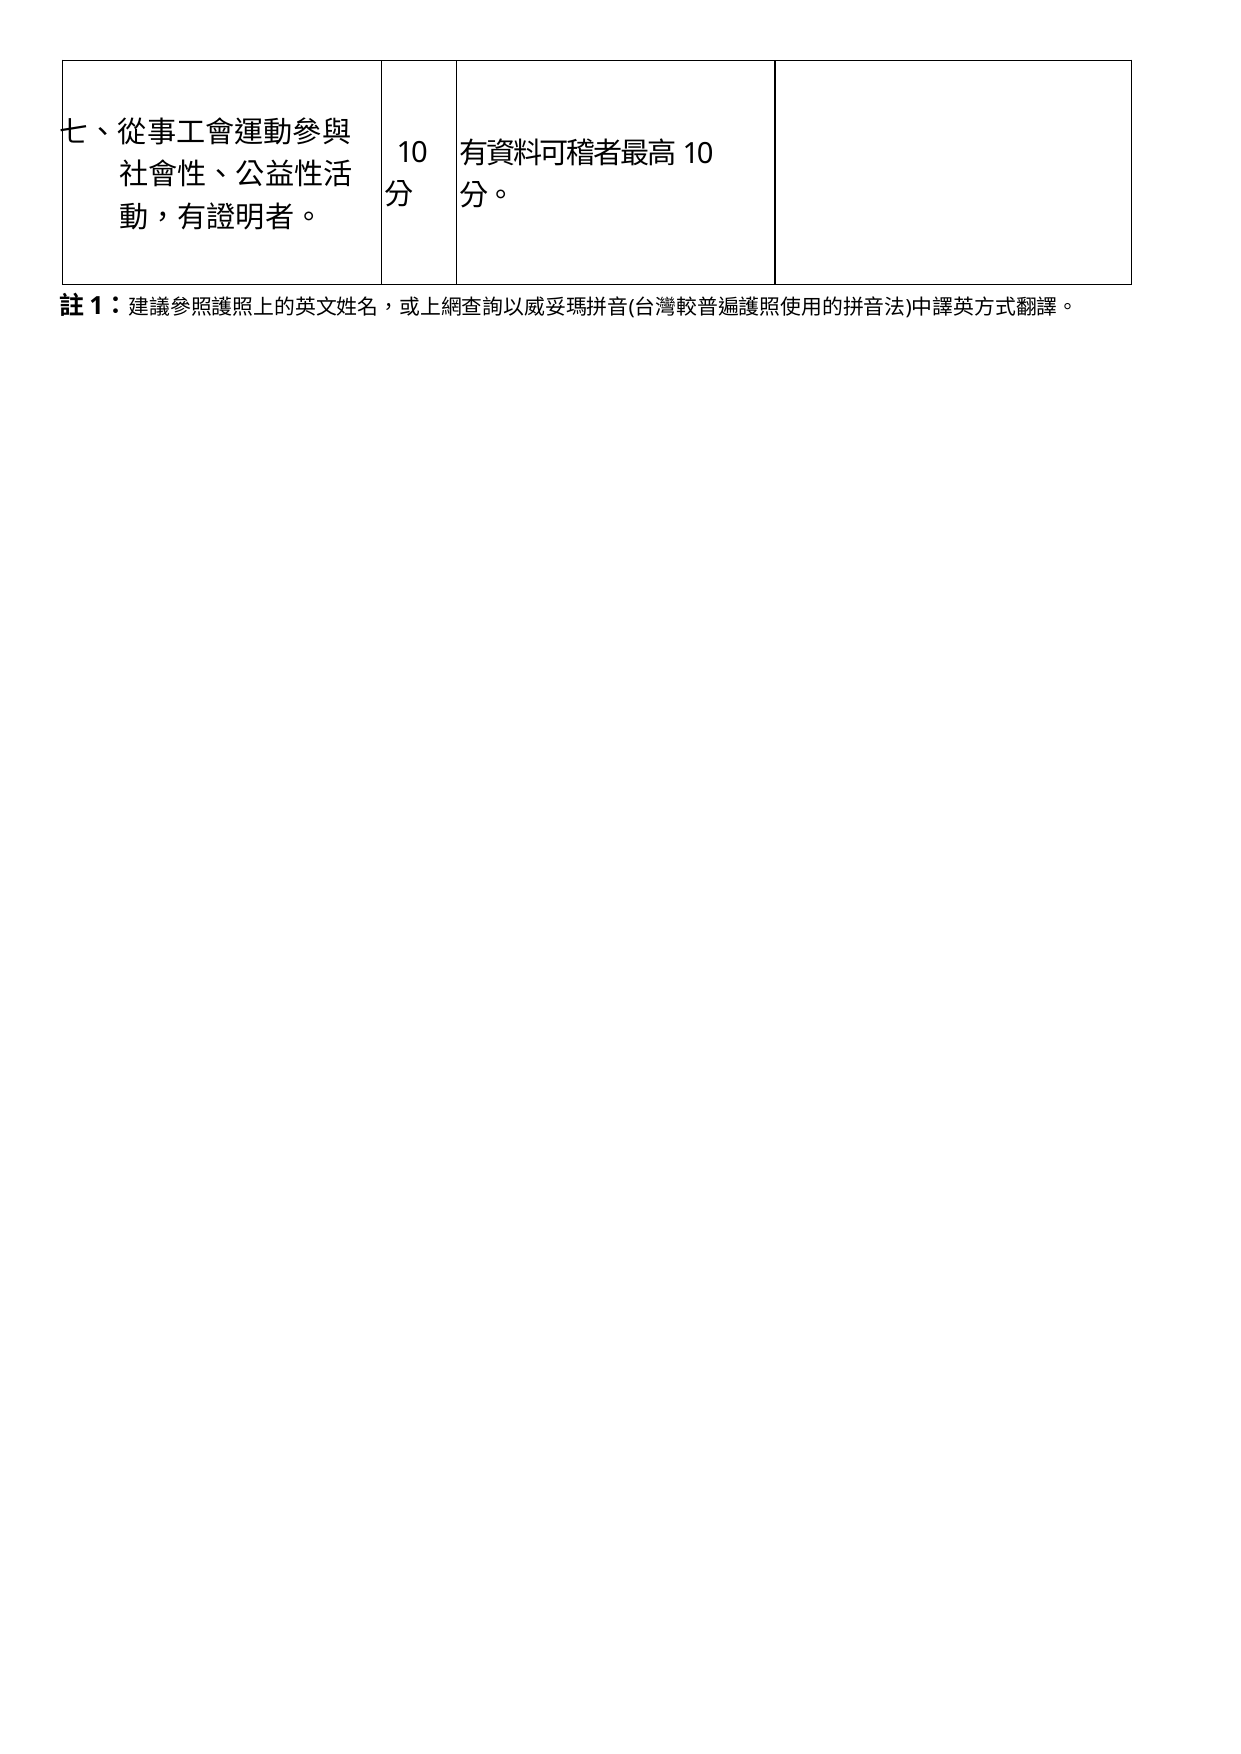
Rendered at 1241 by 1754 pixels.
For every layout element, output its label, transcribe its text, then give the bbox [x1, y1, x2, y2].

text 註1：建議參照護照上的英文姓名，或上網查詢以威妥瑪拼音(台灣較普遍護照使用的拼音法)中譯英方式翻譯。 [59, 284, 1181, 322]
table_cell 10分 [382, 61, 456, 283]
table_cell [776, 61, 1131, 283]
table_cell 七、從事工會運動參與社會性、公益性活動，有證明者。 [63, 61, 381, 283]
table_cell 有資料可稽者最高10分。 [457, 61, 774, 283]
